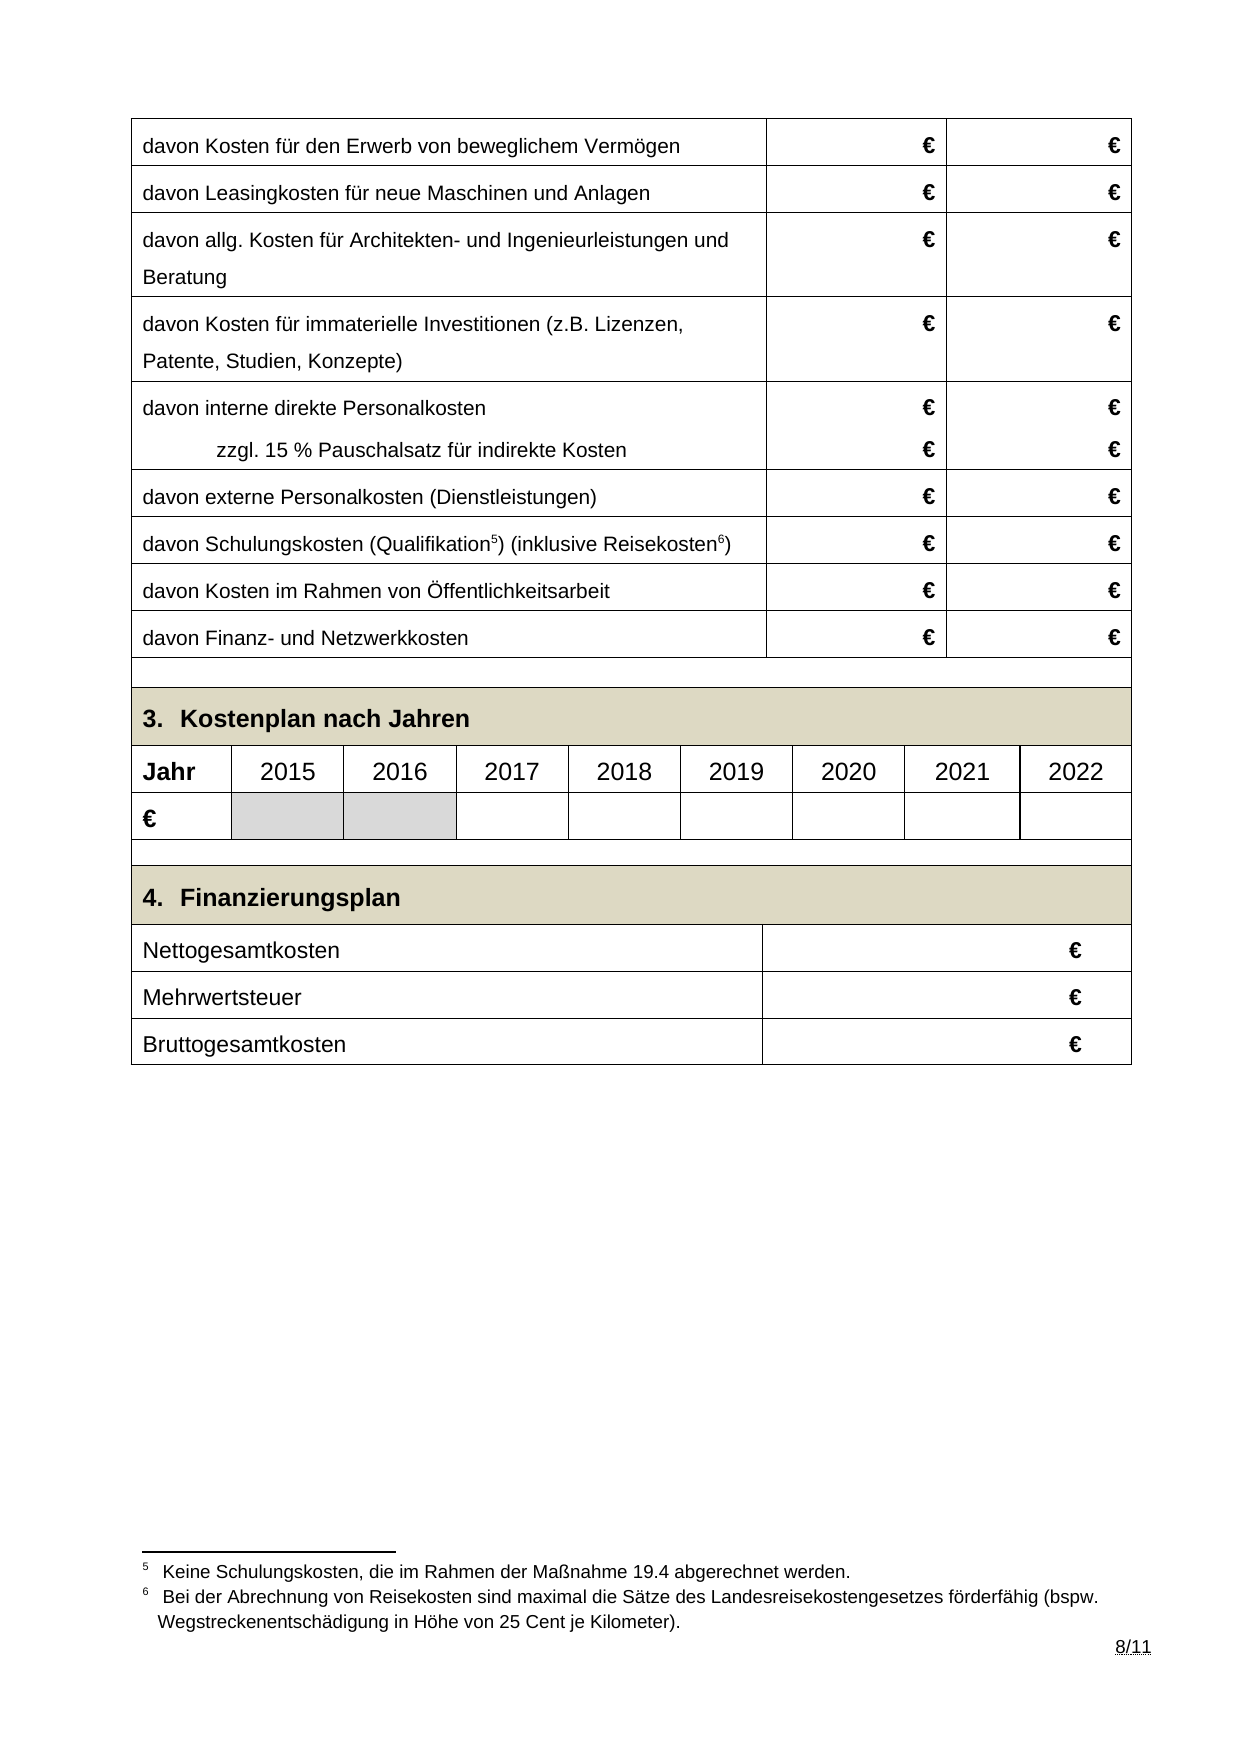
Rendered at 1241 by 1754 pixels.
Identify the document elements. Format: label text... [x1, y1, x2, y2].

table_cell € [767, 470, 946, 516]
table_cell € [767, 611, 946, 657]
table_cell [905, 793, 1019, 839]
table_cell 2018 [569, 746, 680, 792]
table_cell Finanzierungsplan [132, 866, 1131, 924]
table_cell [132, 658, 1131, 687]
table_cell € [947, 119, 1131, 165]
table_cell € [947, 213, 1131, 296]
table_cell Jahr [132, 746, 231, 792]
table_cell 2016 [344, 746, 456, 792]
table_cell Mehrwertsteuer [132, 972, 762, 1017]
table_cell davon Finanz- und Netzwerkkosten [132, 611, 766, 657]
table_cell [1021, 793, 1131, 839]
table_cell € [767, 564, 946, 610]
table_cell davon Leasingkosten für neue Maschinen und Anlagen [132, 166, 766, 212]
table_cell 2019 [681, 746, 792, 792]
table_cell € € [767, 382, 946, 469]
table_cell [569, 793, 680, 839]
table_cell € [947, 470, 1131, 516]
table_cell [344, 793, 456, 839]
table_cell € [947, 611, 1131, 657]
table_cell davon allg. Kosten für Architekten- und Ingenieurleistungen und Beratung [132, 213, 766, 296]
table_cell 2015 [232, 746, 343, 792]
table_cell Bruttogesamtkosten [132, 1019, 762, 1064]
table_cell 2017 [457, 746, 568, 792]
table_cell [232, 793, 343, 839]
table_cell € [947, 517, 1131, 563]
table_cell € [767, 119, 946, 165]
table_cell € [767, 166, 946, 212]
table_cell [793, 793, 904, 839]
table_cell [457, 793, 568, 839]
table_cell 2021 [905, 746, 1019, 792]
table_cell € [947, 166, 1131, 212]
table_cell davon Kosten im Rahmen von Öffentlichkeitsarbeit [132, 564, 766, 610]
table_cell € [763, 1019, 1131, 1064]
table_cell Nettogesamtkosten [132, 925, 762, 971]
table_cell davon externe Personalkosten (Dienstleistungen) [132, 470, 766, 516]
table_cell € [947, 564, 1131, 610]
table_cell [132, 840, 1131, 865]
table_cell € [767, 517, 946, 563]
table_cell [681, 793, 792, 839]
table_cell 2022 [1021, 746, 1131, 792]
table_cell davon Kosten für immaterielle Investitionen (z.B. Lizenzen, Patente, Studien, Konzepte) [132, 297, 766, 381]
table_cell € [763, 925, 1131, 971]
table_cell davon Kosten für den Erwerb von beweglichem Vermögen [132, 119, 766, 165]
table_cell € [947, 297, 1131, 381]
table_cell € [767, 297, 946, 381]
table_cell davon interne direkte Personalkosten zzgl. 15 % Pauschalsatz für indirekte Kosten [132, 382, 766, 469]
table_cell Kostenplan nach Jahren [132, 688, 1131, 745]
table_cell 2020 [793, 746, 904, 792]
table_cell € [132, 793, 231, 839]
table_cell € [767, 213, 946, 296]
table_cell € € [947, 382, 1131, 469]
table_cell € [763, 972, 1131, 1017]
table_cell davon Schulungskosten (Qualifikation) (inklusive Reisekosten) [132, 517, 766, 563]
